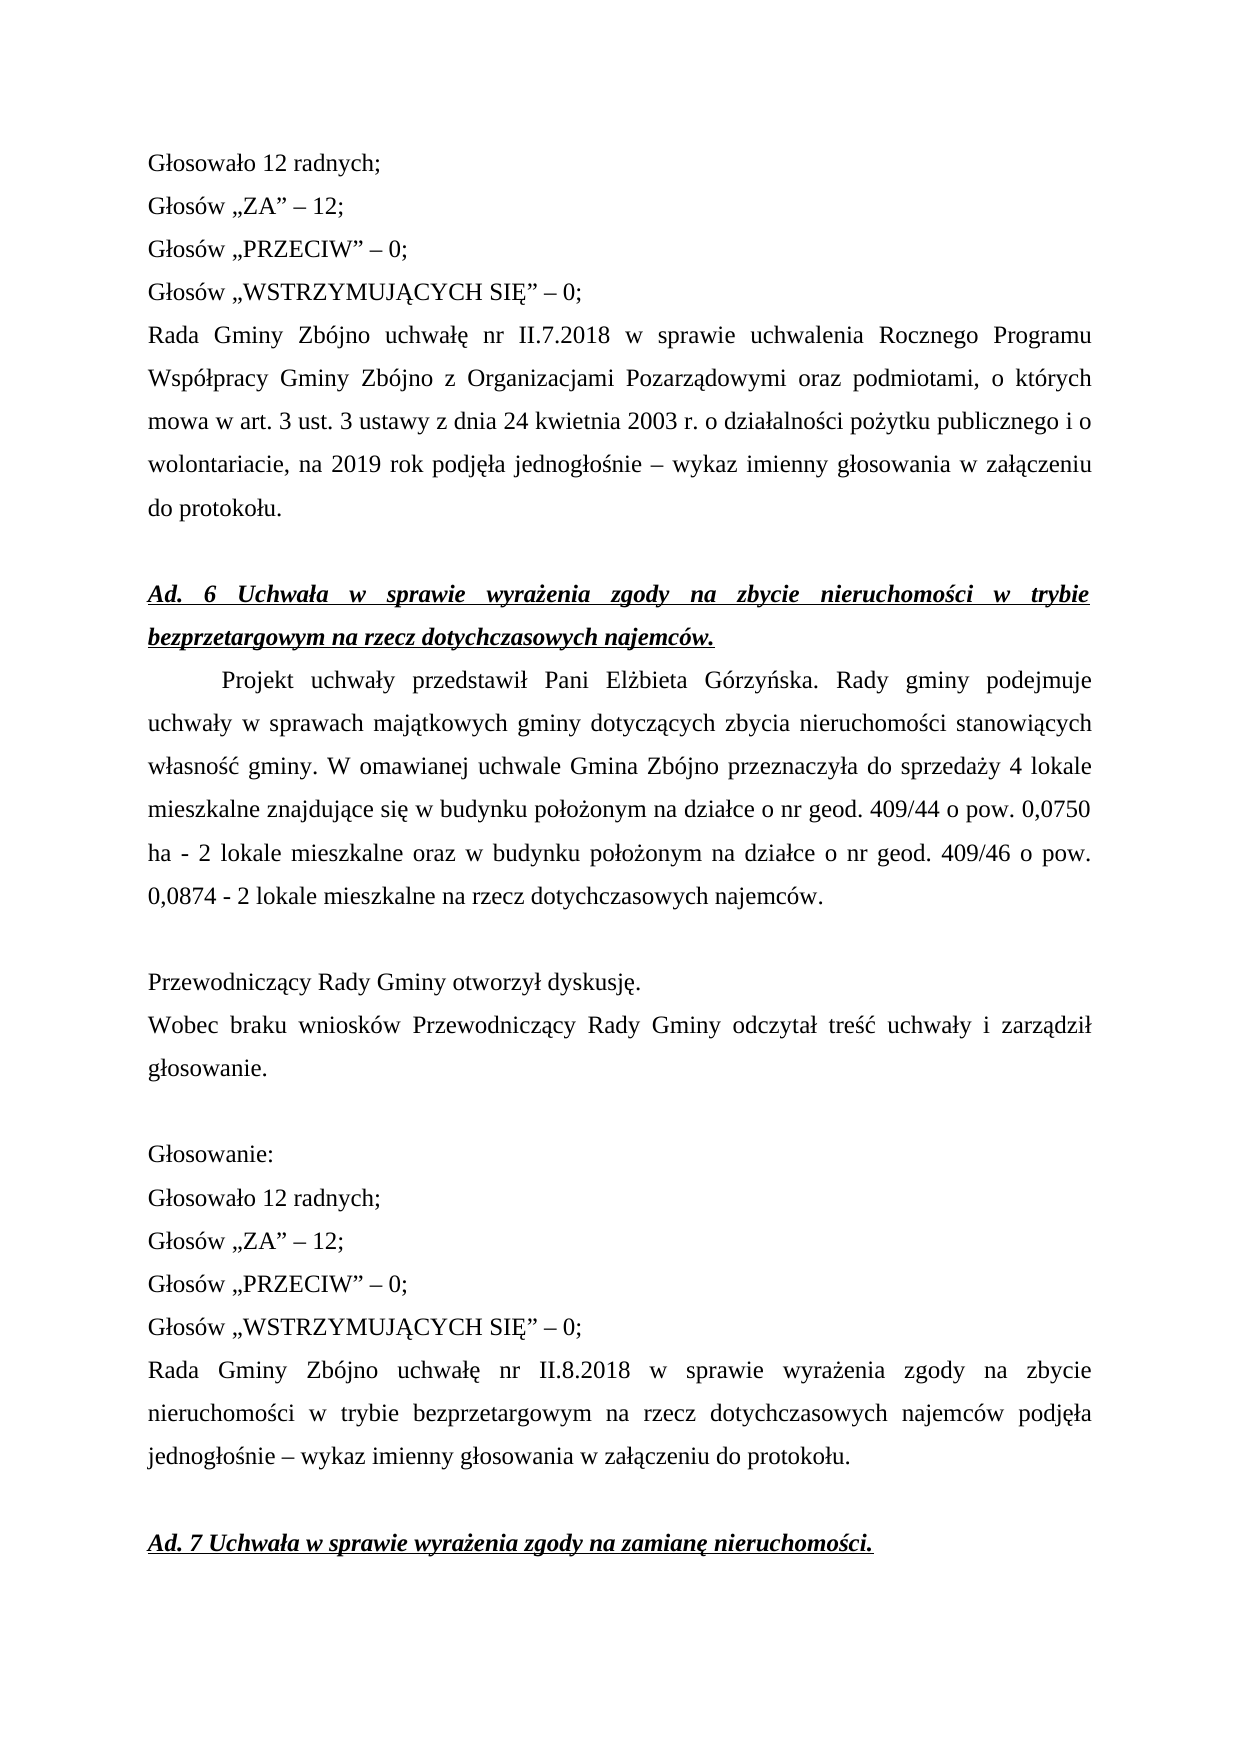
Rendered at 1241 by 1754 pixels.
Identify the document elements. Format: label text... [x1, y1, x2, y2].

text Rada Gminy Zbójno uchwałę nr II.7.2018 w sprawie uchwalenia Rocznego Programu Współpracy Gminy Zbójno z Organizacjami Pozarządowymi oraz podmiotami, o których mowa w art. 3 ust. 3 ustawy z dnia 24 kwietnia 2003 r. o działalności pożytku publicznego i o wolontariacie, na 2019 rok podjęła jednogłośnie – wykaz imienny głosowania w załączeniu do protokołu. [148, 320, 1093, 521]
text Ad. 7 Uchwała w sprawie wyrażenia zgody na zamianę nieruchomości. [148, 1528, 1093, 1556]
text Wobec braku wniosków Przewodniczący Rady Gminy odczytał treść uchwały i zarządził głosowanie. [148, 1010, 1093, 1082]
text Rada Gminy Zbójno uchwałę nr II.8.2018 w sprawie wyrażenia zgody na zbycie nieruchomości w trybie bezprzetargowym na rzecz dotychczasowych najemców podjęła jednogłośnie – wykaz imienny głosowania w załączeniu do protokołu. [148, 1355, 1093, 1470]
text Głosów „PRZECIW” – 0; [148, 1269, 1093, 1298]
text Głosowanie: [148, 1139, 1093, 1168]
text Projekt uchwały przedstawił Pani Elżbieta Górzyńska. Rady gminy podejmuje uchwały w sprawach majątkowych gminy dotyczących zbycia nieruchomości stanowiących własność gminy. W omawianej uchwale Gmina Zbójno przeznaczyła do sprzedaży 4 lokale mieszkalne znajdujące się w budynku położonym na działce o nr geod. 409/44 o pow. 0,0750 ha - 2 lokale mieszkalne oraz w budynku położonym na działce o nr geod. 409/46 o pow. 0,0874 - 2 lokale mieszkalne na rzecz dotychczasowych najemców. [148, 665, 1093, 909]
text Głosów „ZA” – 12; [148, 1226, 1093, 1254]
text Głosów „PRZECIW” – 0; [148, 234, 1093, 263]
text Głosów „ZA” – 12; [148, 191, 1093, 219]
text Ad. 6 Uchwała w sprawie wyrażenia zgody na zbycie nieruchomości w trybie bezprzetargowym na rzecz dotychczasowych najemców. [148, 579, 1093, 651]
text Głosowało 12 radnych; [148, 148, 1093, 176]
text Głosów „WSTRZYMUJĄCYCH SIĘ” – 0; [148, 277, 1093, 306]
text Głosowało 12 radnych; [148, 1183, 1093, 1211]
text Głosów „WSTRZYMUJĄCYCH SIĘ” – 0; [148, 1312, 1093, 1341]
text Przewodniczący Rady Gminy otworzył dyskusję. [148, 967, 1093, 996]
